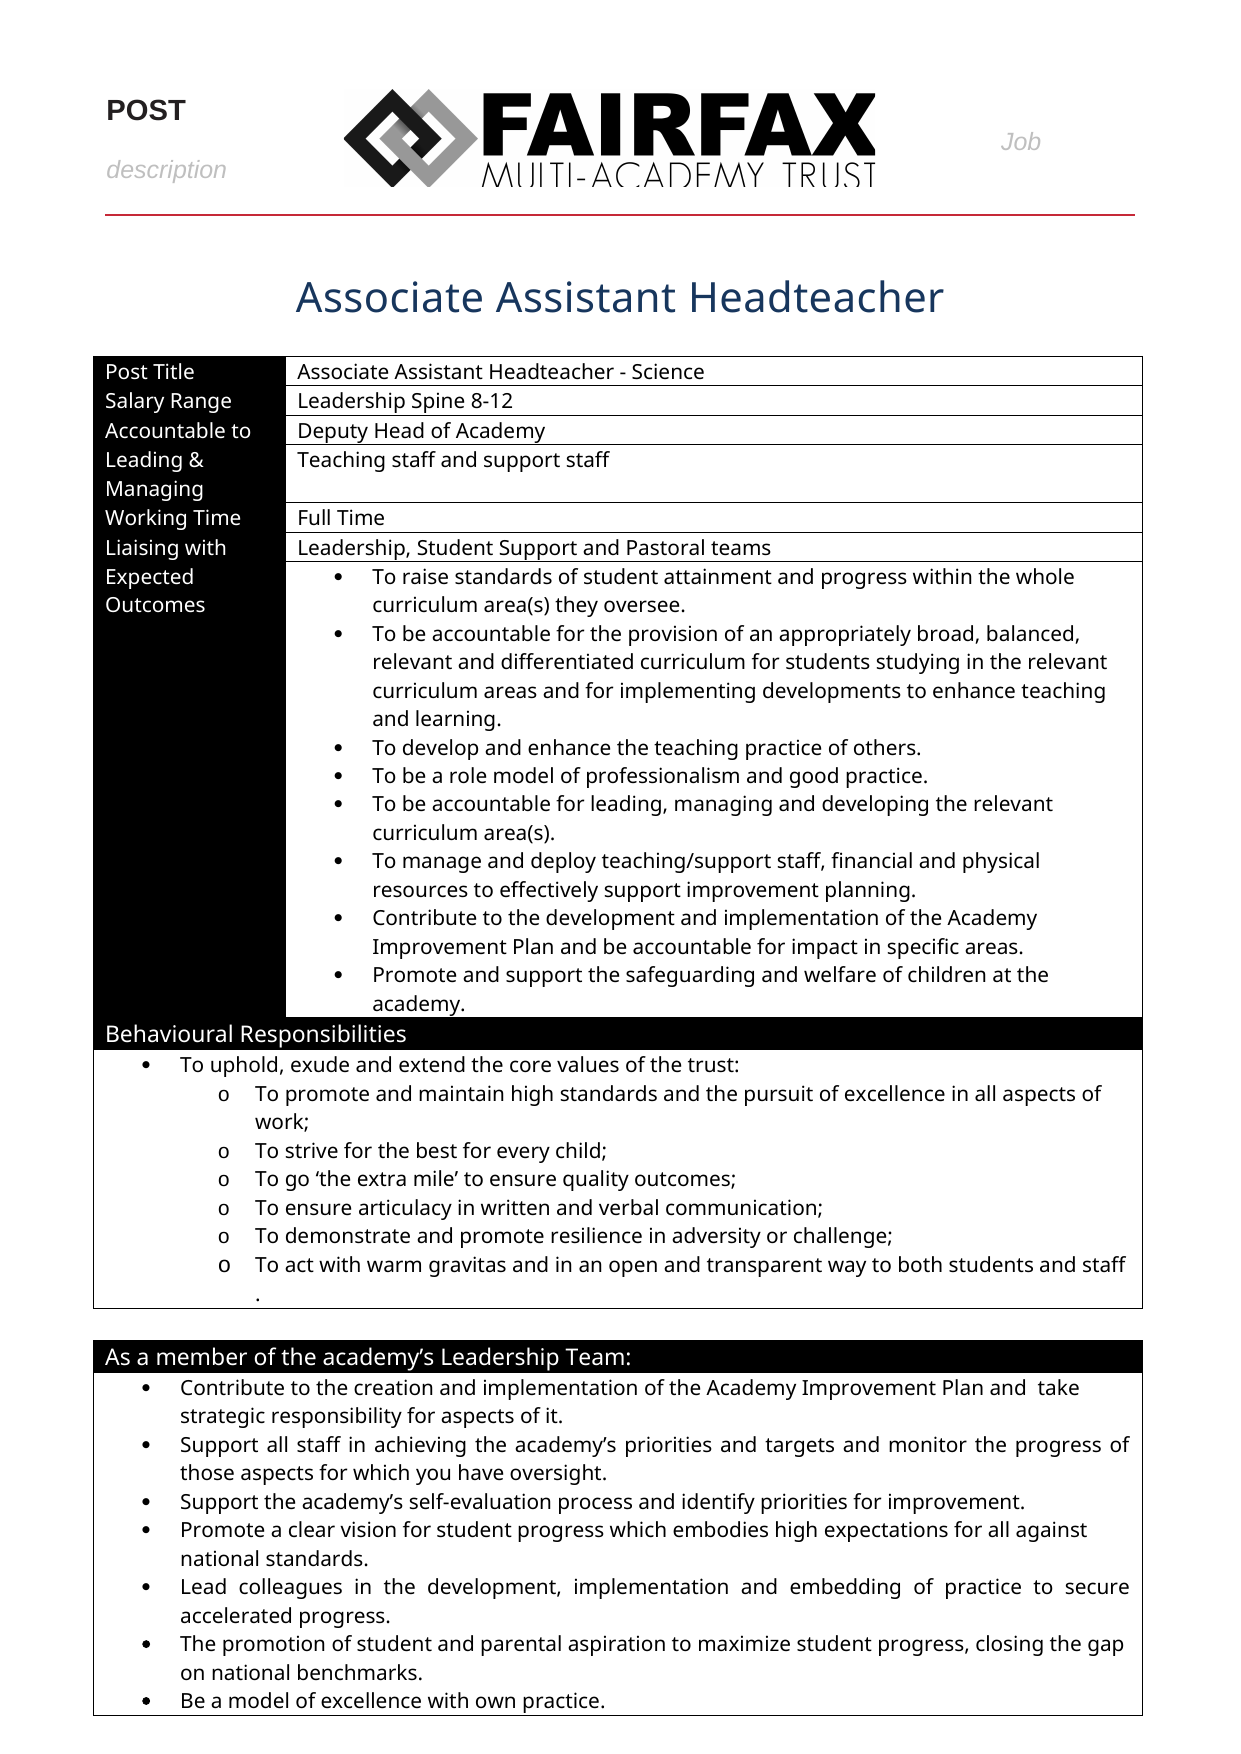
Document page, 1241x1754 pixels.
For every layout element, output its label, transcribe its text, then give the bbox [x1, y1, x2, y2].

title Associate Assistant Headteacher [0, 268, 1104, 324]
table_cell Salary Range [94, 386, 285, 415]
table_cell Leadership, Student Support and Pastoral teams [286, 533, 1142, 561]
picture [343, 89, 876, 187]
table_header As a member of the academy’s Leadership Team: [94, 1341, 1142, 1372]
table_header Post Title [94, 357, 285, 385]
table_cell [94, 1373, 1142, 1714]
table_header Associate Assistant Headteacher - Science [286, 357, 1142, 385]
table_cell Working Time [94, 503, 285, 532]
table_cell To uphold, exude and extend the core values of the trust: To promote and maintain high standards and the pursuit of excellence in all aspects of work; To strive for the best for every child; To go ‘the extra mile’ to ensure quality outcomes; To ensure articulacy in written and verbal communication; To demonstrate and promote resilience in adversity or challenge; To act with warm gravitas and in an open and transparent way to both students and staff . [94, 1050, 1142, 1308]
table_cell Behavioural Responsibilities [94, 1018, 1142, 1049]
table_cell Liaising with [94, 533, 285, 561]
table_cell Accountable to [94, 416, 285, 444]
table_cell Teaching staff and support staff [286, 445, 1142, 502]
table_cell Deputy Head of Academy [286, 416, 1142, 444]
table_cell Leading & Managing [94, 445, 285, 502]
table_cell Leadership Spine 8-12 [286, 386, 1142, 415]
text POST Job description [106, 93, 343, 184]
table_cell Expected Outcomes [94, 562, 285, 1017]
table_cell To raise standards of student attainment and progress within the whole curriculum area(s) they oversee. To be accountable for the provision of an appropriately broad, balanced, relevant and differentiated curriculum for students studying in the relevant curriculum areas and for implementing developments to enhance teaching and learning. To develop and enhance the teaching practice of others. To be a role model of professionalism and good practice. To be accountable for leading, managing and developing the relevant curriculum area(s). To manage and deploy teaching/support staff, financial and physical resources to effectively support improvement planning. Contribute to the development and implementation of the Academy Improvement Plan and be accountable for impact in specific areas. Promote and support the safeguarding and welfare of children at the academy. [286, 562, 1142, 1017]
table_cell Full Time [286, 503, 1142, 532]
text POST Job description [876, 93, 1104, 184]
